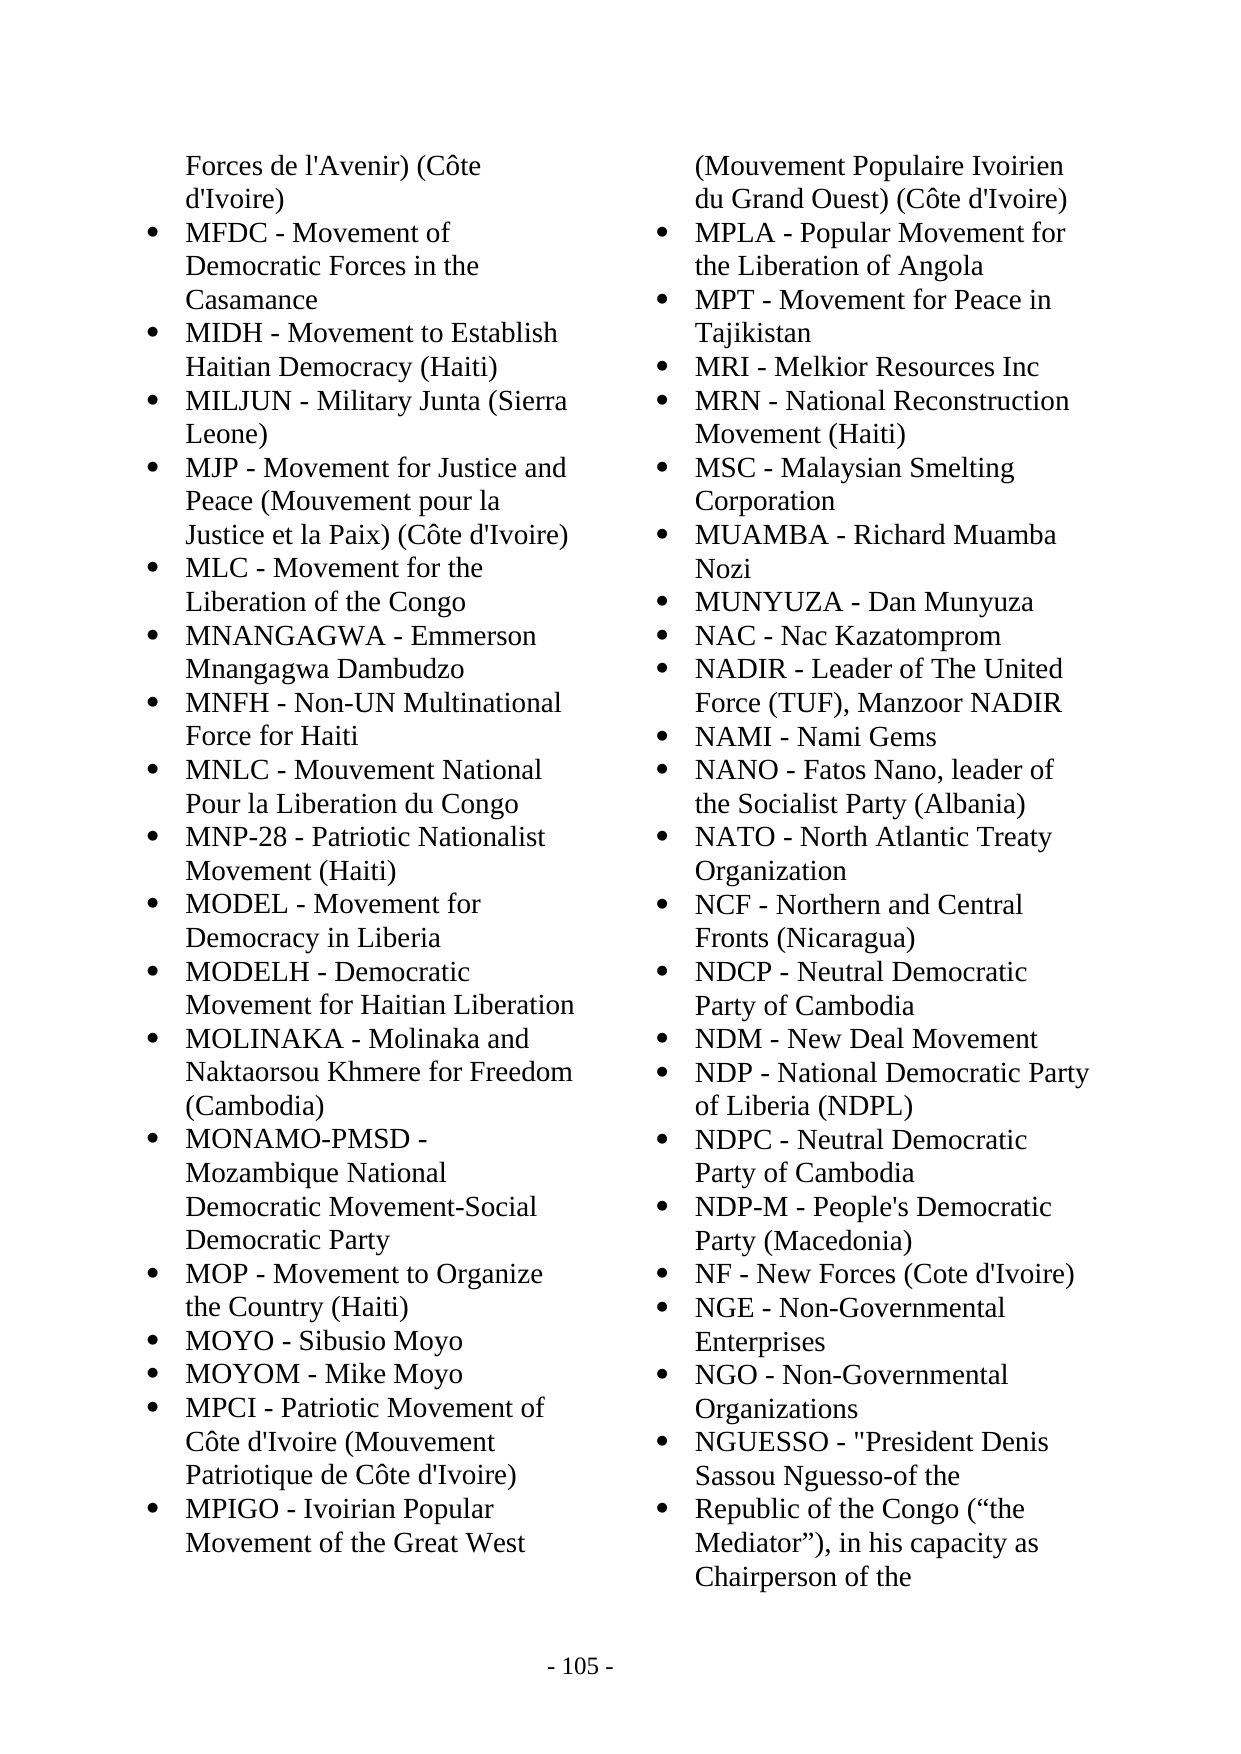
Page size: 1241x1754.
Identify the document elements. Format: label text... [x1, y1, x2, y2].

list NDP-M - People's Democratic Party (Macedonia) [657, 1189, 1093, 1256]
list NGO - Non-Governmental Organizations [657, 1357, 1093, 1424]
list NGUESSO - "President Denis Sassou Nguesso-of the [657, 1424, 1093, 1492]
list NADIR - Leader of The United Force (TUF), Manzoor NADIR [657, 652, 1093, 719]
list MNANGAGWA - Emmerson Mnangagwa Dambudzo [148, 618, 583, 685]
list NGE - Non-Governmental Enterprises [657, 1290, 1093, 1357]
list MOLINAKA - Molinaka and Naktaorsou Khmere for Freedom (Cambodia) [148, 1021, 583, 1122]
list MJP - Movement for Justice and Peace (Mouvement pour la Justice et la Paix) (Côte d'Ivoire) [148, 450, 583, 551]
list MOYOM - Mike Moyo [148, 1357, 583, 1390]
list MUNYUZA - Dan Munyuza [657, 584, 1093, 618]
list MPLA - Popular Movement for the Liberation of Angola [657, 215, 1093, 282]
list MOYO - Sibusio Moyo [148, 1323, 583, 1357]
list MNLC - Mouvement National Pour la Liberation du Congo [148, 752, 583, 819]
list NDCP - Neutral Democratic Party of Cambodia [657, 954, 1093, 1021]
list NATO - North Atlantic Treaty Organization [657, 819, 1093, 887]
list MONAMO-PMSD - Mozambique National Democratic Movement-Social Democratic Party [148, 1122, 583, 1256]
list MPIGO - Ivoirian Popular Movement of the Great West (Mouvement Populaire Ivoirien du Grand Ouest) (Côte d'Ivoire) [148, 1491, 583, 1558]
list MFDC - Movement of Democratic Forces in the Casamance [148, 215, 583, 315]
list MPIGO - Ivoirian Popular Movement of the Great West (Mouvement Populaire Ivoirien du Grand Ouest) (Côte d'Ivoire) [657, 148, 1093, 215]
list MNFH - Non-UN Multinational Force for Haiti [148, 685, 583, 752]
list MRN - National Reconstruction Movement (Haiti) [657, 383, 1093, 450]
list MLC - Movement for the Liberation of the Congo [148, 551, 583, 618]
list NCF - Northern and Central Fronts (Nicaragua) [657, 887, 1093, 954]
list MOP - Movement to Organize the Country (Haiti) [148, 1256, 583, 1323]
list MPT - Movement for Peace in Tajikistan [657, 282, 1093, 349]
list MODELH - Democratic Movement for Haitian Liberation [148, 954, 583, 1021]
list MRI - Melkior Resources Inc [657, 349, 1093, 383]
list MNP-28 - Patriotic Nationalist Movement (Haiti) [148, 819, 583, 886]
list NF - New Forces (Cote d'Ivoire) [657, 1256, 1093, 1290]
list MSC - Malaysian Smelting Corporation [657, 450, 1093, 517]
list NAC - Nac Kazatomprom [657, 618, 1093, 652]
list MUAMBA - Richard Muamba Nozi [657, 517, 1093, 584]
list MILJUN - Military Junta (Sierra Leone) [148, 383, 583, 450]
list MPCI - Patriotic Movement of Côte d'Ivoire (Mouvement Patriotique de Côte d'Ivoire) [148, 1390, 583, 1491]
list MIDH - Movement to Establish Haitian Democracy (Haiti) [148, 315, 583, 383]
list NDM - New Deal Movement [657, 1021, 1093, 1055]
list Republic of the Congo (“the Mediator”), in his capacity as Chairperson of the [657, 1492, 1093, 1592]
list NDPC - Neutral Democratic Party of Cambodia [657, 1122, 1093, 1189]
list NAMI - Nami Gems [657, 719, 1093, 752]
list NANO - Fatos Nano, leader of the Socialist Party (Albania) [657, 752, 1093, 819]
list NDP - National Democratic Party of Liberia (NDPL) [657, 1055, 1093, 1122]
list MFA - Movement of the Forces of the Future (Mouvement des Forces de l'Avenir) (Côte d'Ivoire) [148, 148, 583, 215]
list MODEL - Movement for Democracy in Liberia [148, 886, 583, 954]
